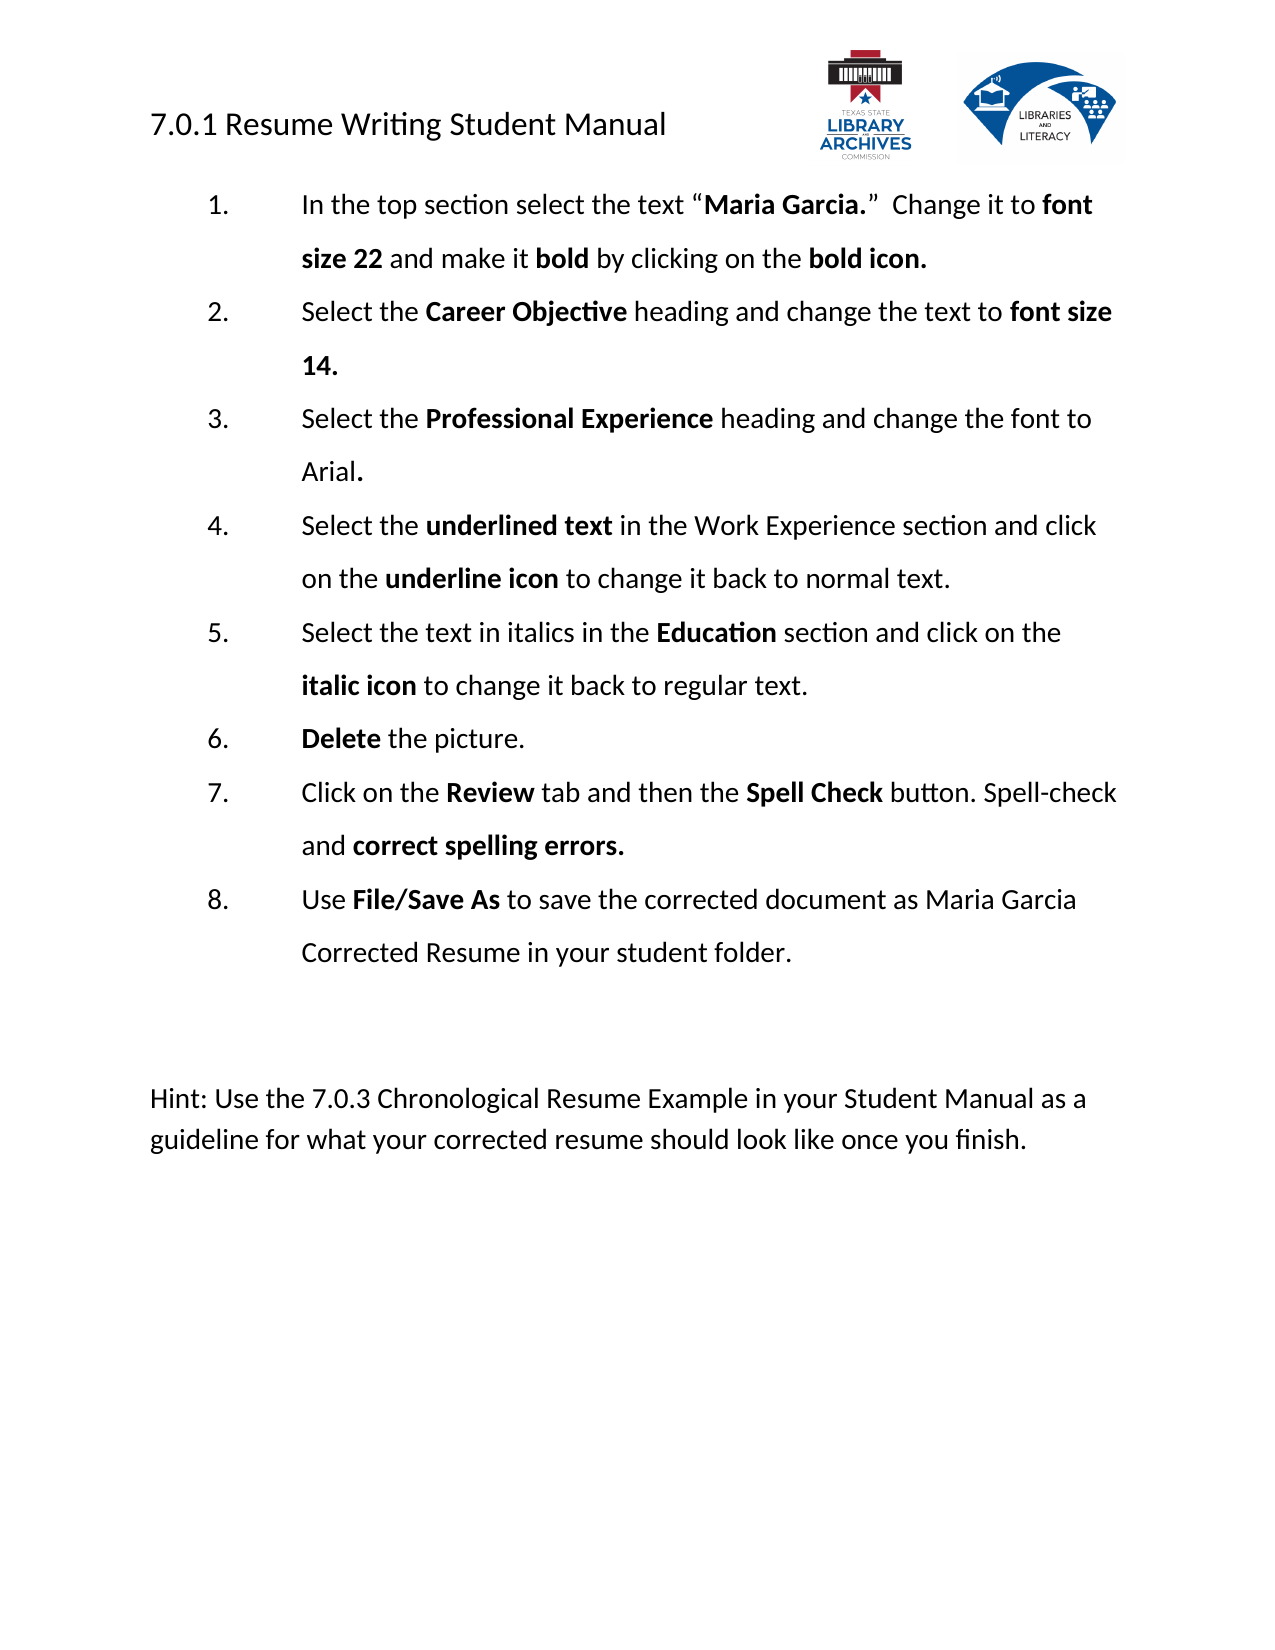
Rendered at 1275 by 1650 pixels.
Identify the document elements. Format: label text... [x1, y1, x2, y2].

list Delete the picture. [207, 721, 1125, 756]
list Select the Career Objective heading and change the text to font size 14. [207, 293, 1125, 382]
picture [806, 50, 915, 166]
picture [956, 51, 1125, 165]
list Use File/Save As to save the corrected document as Maria Garcia Corrected Resume in your student folder. [207, 881, 1125, 970]
text Hint: Use the 7.0.3 Chronological Resume Example in your Student Manual as a guideline for what your corrected resume should look like once you finish. [150, 1080, 1125, 1156]
list Select the Professional Experience heading and change the font to Arial. [207, 400, 1125, 489]
list In the top section select the text “Maria Garcia.” Change it to font size 22 and make it bold by clicking on the bold icon. [207, 186, 1125, 275]
list Select the underlined text in the Work Experience section and click on the underline icon to change it back to normal text. [207, 507, 1125, 596]
list Click on the Review tab and then the Spell Check button. Spell-check and correct spelling errors. [207, 774, 1125, 863]
list Select the text in italics in the Education section and click on the italic icon to change it back to regular text. [207, 614, 1125, 703]
